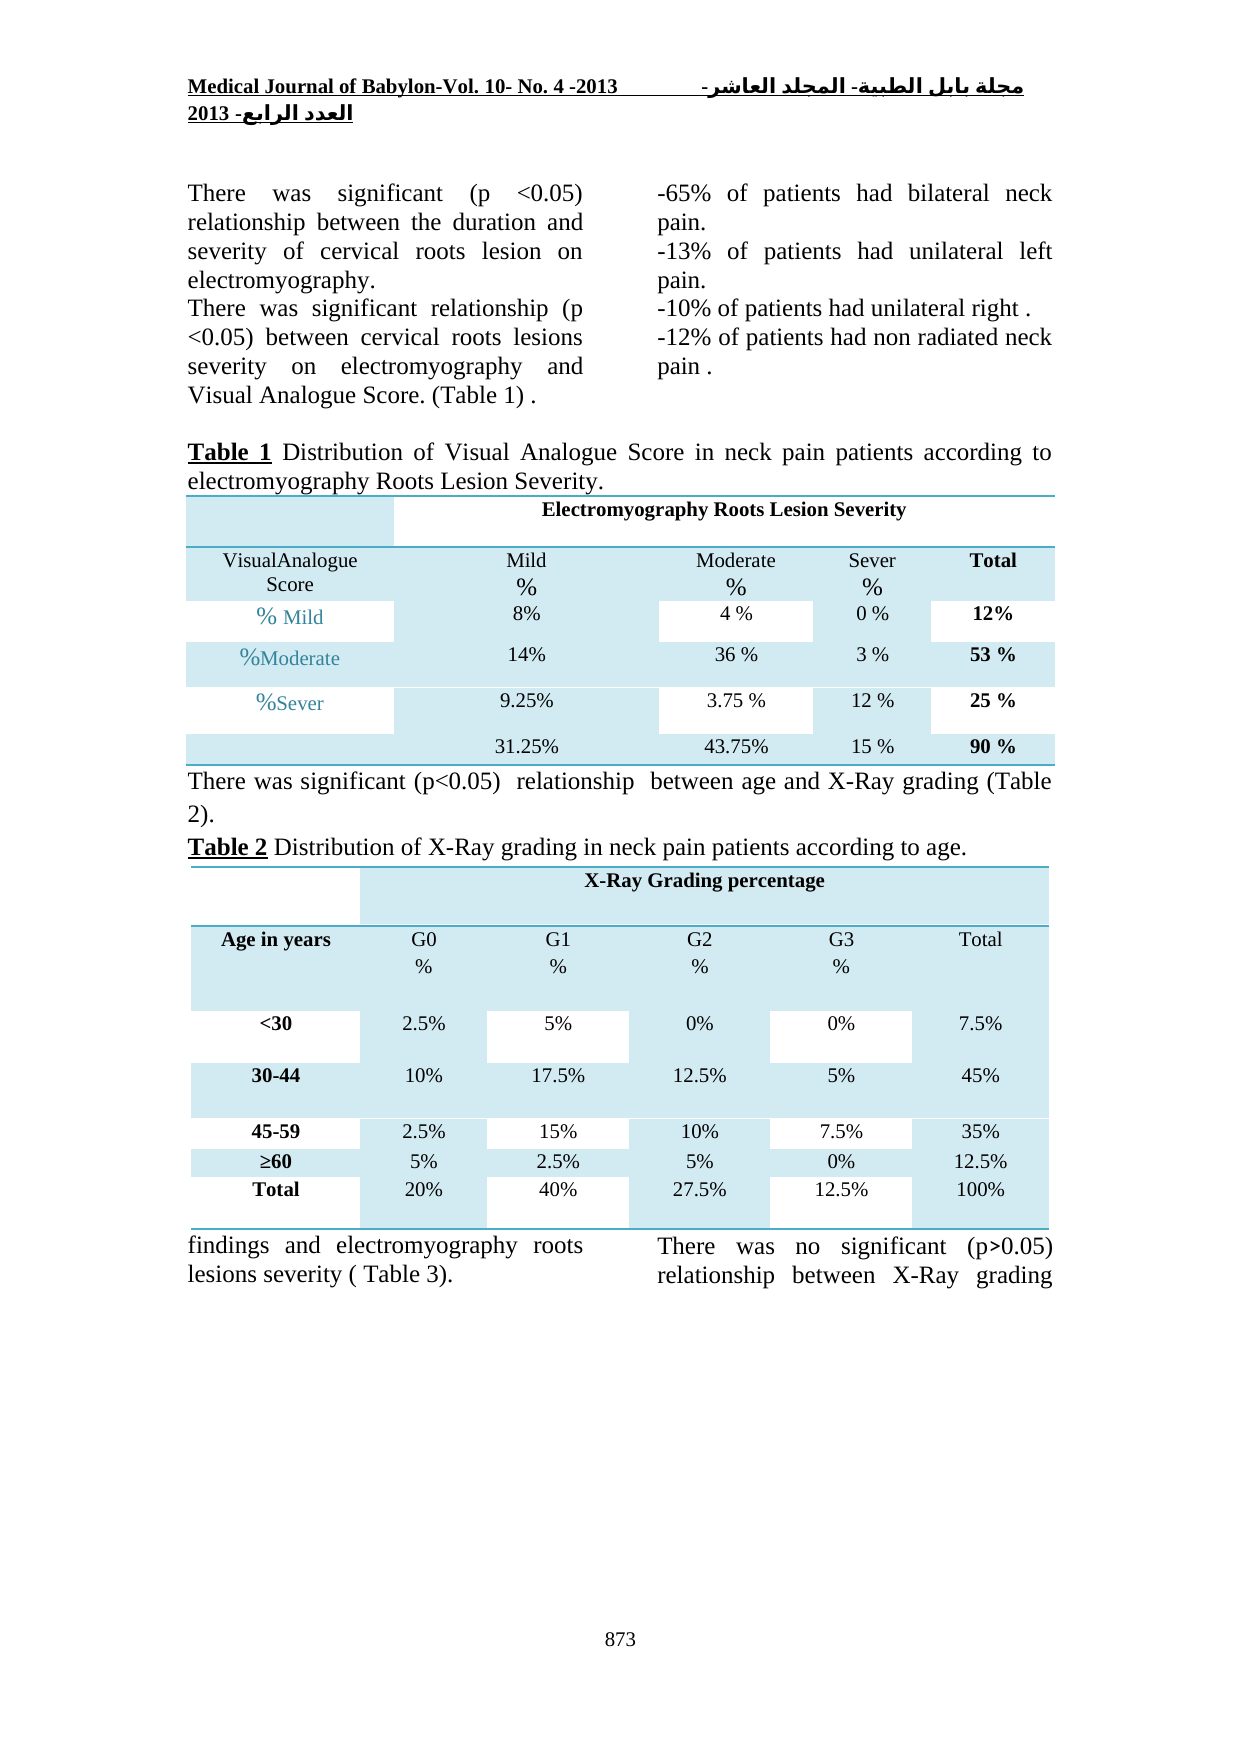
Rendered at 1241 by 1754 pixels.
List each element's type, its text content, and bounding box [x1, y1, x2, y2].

table_cell 100% [912, 1177, 1049, 1228]
text Table 2 Distribution of X-Ray grading in neck pain patients according to age. [187, 832, 1053, 861]
table_cell 5% [770, 1063, 912, 1118]
table_cell 35% [912, 1119, 1049, 1149]
table_cell 30-44 [191, 1063, 360, 1118]
table_cell Moderate % [659, 548, 813, 601]
text -10% of patients had unilateral right . [657, 293, 1053, 322]
table_cell 15 % [813, 734, 931, 764]
table_cell 2.5% [360, 1011, 487, 1063]
table_cell 0% [629, 1011, 770, 1063]
table_cell Total [912, 927, 1049, 1011]
table_cell 2.5% [487, 1149, 629, 1177]
text There was significant (p<0.05) relationship between age and X-Ray grading (Table 2). [187, 766, 1053, 828]
table_cell <30 [191, 1011, 360, 1063]
text Table 1 Distribution of Visual Analogue Score in neck pain patients according to electromyography Roots Lesion Severity. [187, 437, 1053, 495]
table_cell 3.75 % [659, 688, 813, 734]
table_cell 5% [629, 1149, 770, 1177]
table_cell G1 % [487, 927, 629, 1011]
table_cell 31.25% [394, 734, 659, 764]
table_cell 9.25% [394, 688, 659, 734]
table_cell Total [191, 1177, 360, 1228]
table_cell 12 % [813, 688, 931, 734]
table_cell 25 % [931, 688, 1055, 734]
table_cell Sever % [813, 548, 931, 601]
table_cell 12.5% [629, 1063, 770, 1118]
table_cell G3 % [770, 927, 912, 1011]
table_cell Mild % [186, 601, 394, 642]
table_header [191, 868, 360, 924]
text -65% of patients had bilateral neck pain. [657, 178, 1053, 236]
table_cell 8% [394, 601, 659, 642]
table_header [186, 497, 394, 546]
table_cell 4 % [659, 601, 813, 642]
table_cell 43.75% [659, 734, 813, 764]
table_cell 7.5% [770, 1119, 912, 1149]
text There was significant relationship (p <0.05) between cervical roots lesions severity on electromyography and Visual Analogue Score. (Table 1) . [187, 293, 583, 408]
table_cell Age in years [191, 927, 360, 1011]
table_cell 2.5% [360, 1119, 487, 1149]
table_cell 0% [770, 1149, 912, 1177]
text There was no significant (p>0.05) relationship between X-Ray grading findings and electromyography roots lesions severity ( Table 3). [187, 1230, 583, 1288]
table_cell 45-59 [191, 1119, 360, 1149]
table_header Electromyography Roots Lesion Severity [394, 497, 1055, 546]
table_header X-Ray Grading percentage [360, 868, 1049, 924]
table_cell 10% [360, 1063, 487, 1118]
table_cell Sever% [186, 688, 394, 734]
table_cell 40% [487, 1177, 629, 1228]
text There was no significant (p>0.05) relationship between X-Ray grading findings and electromyography roots lesions severity ( Table 3). [657, 1230, 1053, 1289]
table_cell VisualAnalogue Score [186, 548, 394, 601]
table_cell 17.5% [487, 1063, 629, 1118]
table_cell 12% [931, 601, 1055, 642]
table_cell 0% [770, 1011, 912, 1063]
table_cell 0 % [813, 601, 931, 642]
table_cell 27.5% [629, 1177, 770, 1228]
table_cell G0 % [360, 927, 487, 1011]
table_cell G2 % [629, 927, 770, 1011]
text -13% of patients had unilateral left pain. [657, 236, 1053, 293]
table_cell 7.5% [912, 1011, 1049, 1063]
table_cell 20% [360, 1177, 487, 1228]
text -12% of patients had non radiated neck pain . [657, 322, 1053, 380]
table_cell 5% [360, 1149, 487, 1177]
table_cell Moderate% [186, 642, 394, 687]
table_cell Total [931, 548, 1055, 601]
table_cell [186, 734, 394, 764]
table_cell 90 % [931, 734, 1055, 764]
table_cell 36 % [659, 642, 813, 687]
table_cell 5% [487, 1011, 629, 1063]
table_cell 14% [394, 642, 659, 687]
table_cell 53 % [931, 642, 1055, 687]
table_cell 15% [487, 1119, 629, 1149]
table_cell Mild % [394, 548, 659, 601]
table_cell 3 % [813, 642, 931, 687]
table_cell 10% [629, 1119, 770, 1149]
table_cell ≥60 [191, 1149, 360, 1177]
table_cell 45% [912, 1063, 1049, 1118]
text There was significant (p <0.05) relationship between the duration and severity of cervical roots lesion on electromyography. [187, 178, 583, 293]
table_cell 12.5% [770, 1177, 912, 1228]
table_cell 12.5% [912, 1149, 1049, 1177]
